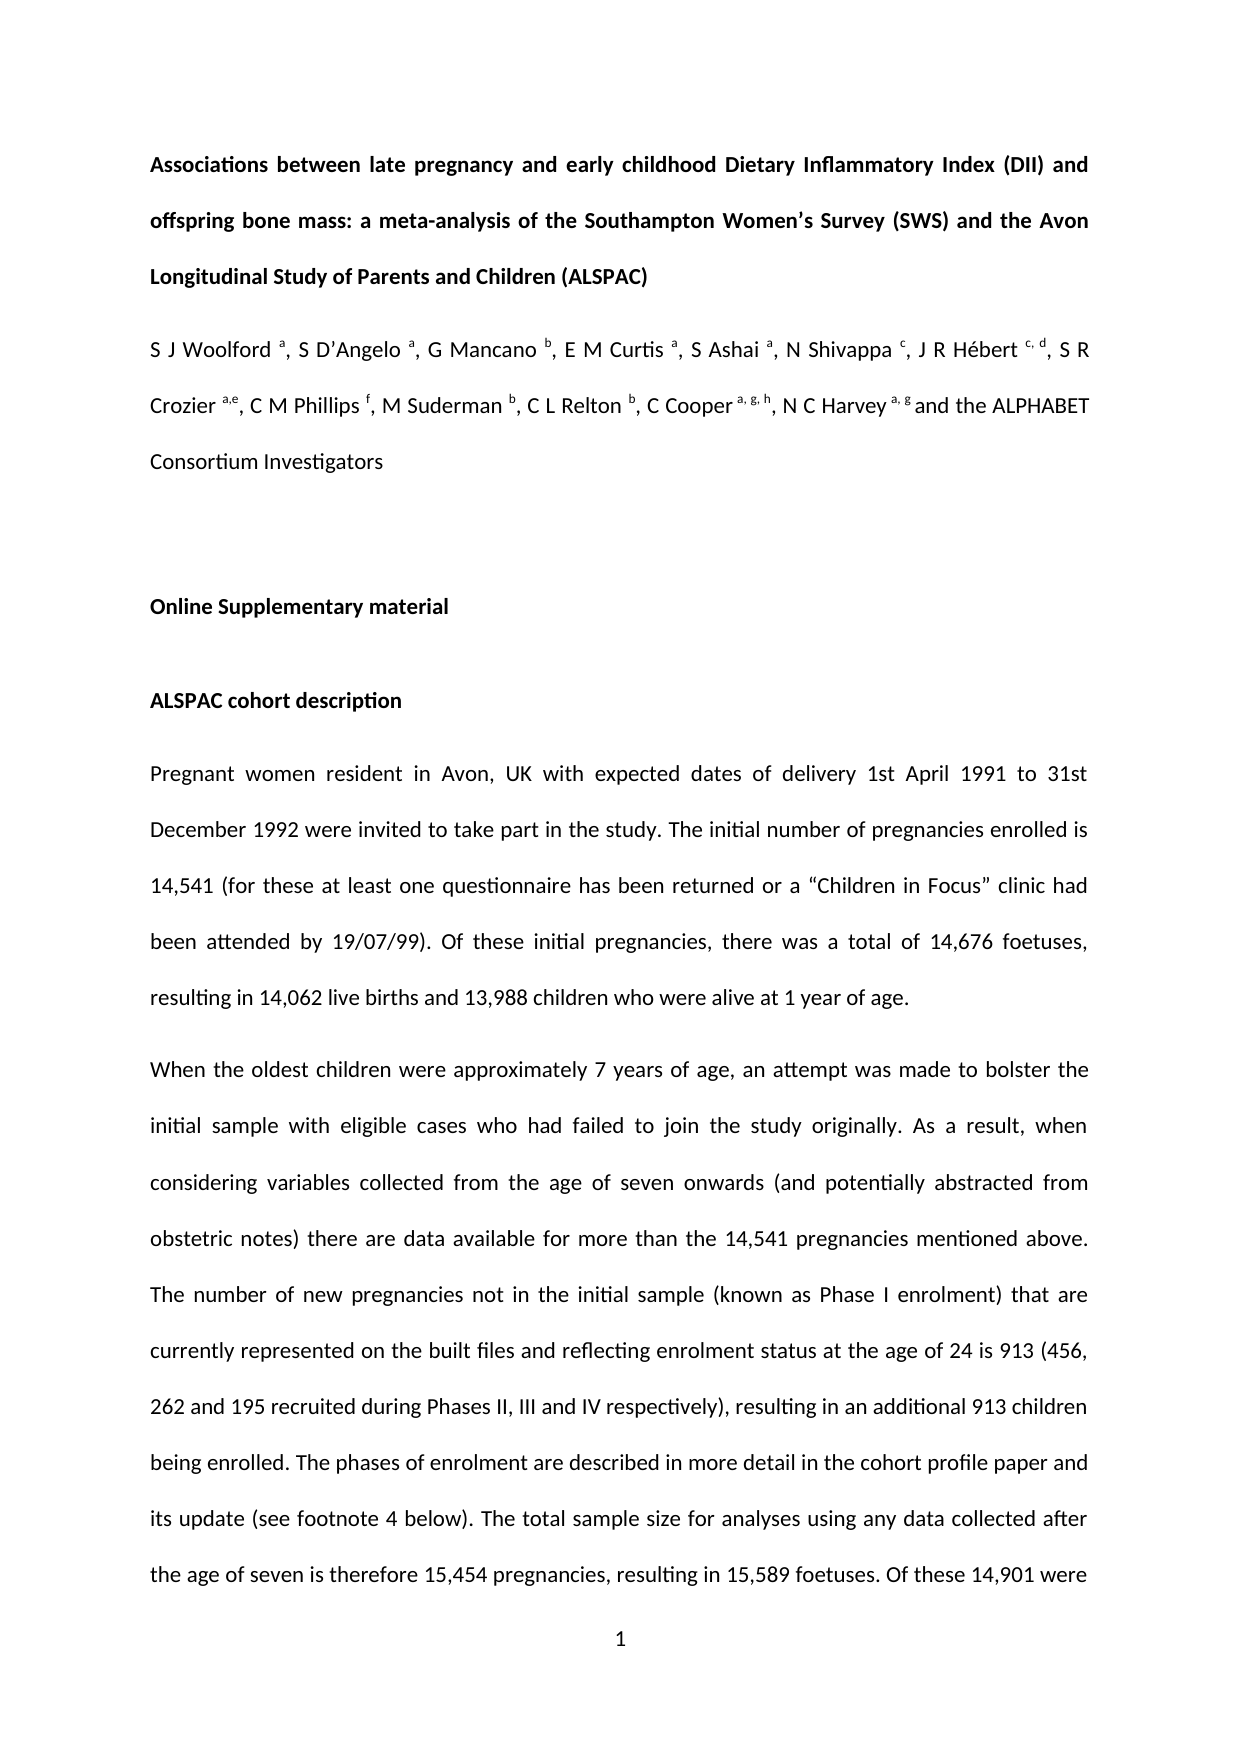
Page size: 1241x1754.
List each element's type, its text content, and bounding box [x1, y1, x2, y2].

text S J Woolford a, S D’Angelo a, G Mancano b, E M Curtis a, S Ashai a, N Shivappa c, J R Hébert c, d, S R Crozier a,e, C M Phillips f, M Suderman b, C L Relton b, C Cooper a, g, h, N C Harvey a, g and the ALPHABET Consortium Investigators [150, 335, 1090, 475]
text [150, 1056, 1090, 1588]
text Online Supplementary material [150, 592, 1090, 620]
text Pregnant women resident in Avon, UK with expected dates of delivery 1st April 1991 to 31st December 1992 were invited to take part in the study. The initial number of pregnancies enrolled is 14,541 (for these at least one questionnaire has been returned or a “Children in Focus” clinic had been attended by 19/07/99). Of these initial pregnancies, there was a total of 14,676 foetuses, resulting in 14,062 live births and 13,988 children who were alive at 1 year of age. [150, 759, 1090, 1011]
text ALSPAC cohort description [150, 686, 1090, 714]
text Associations between late pregnancy and early childhood Dietary Inflammatory Index (DII) and offspring bone mass: a meta-analysis of the Southampton Women’s Survey (SWS) and the Avon Longitudinal Study of Parents and Children (ALSPAC) [150, 150, 1090, 290]
